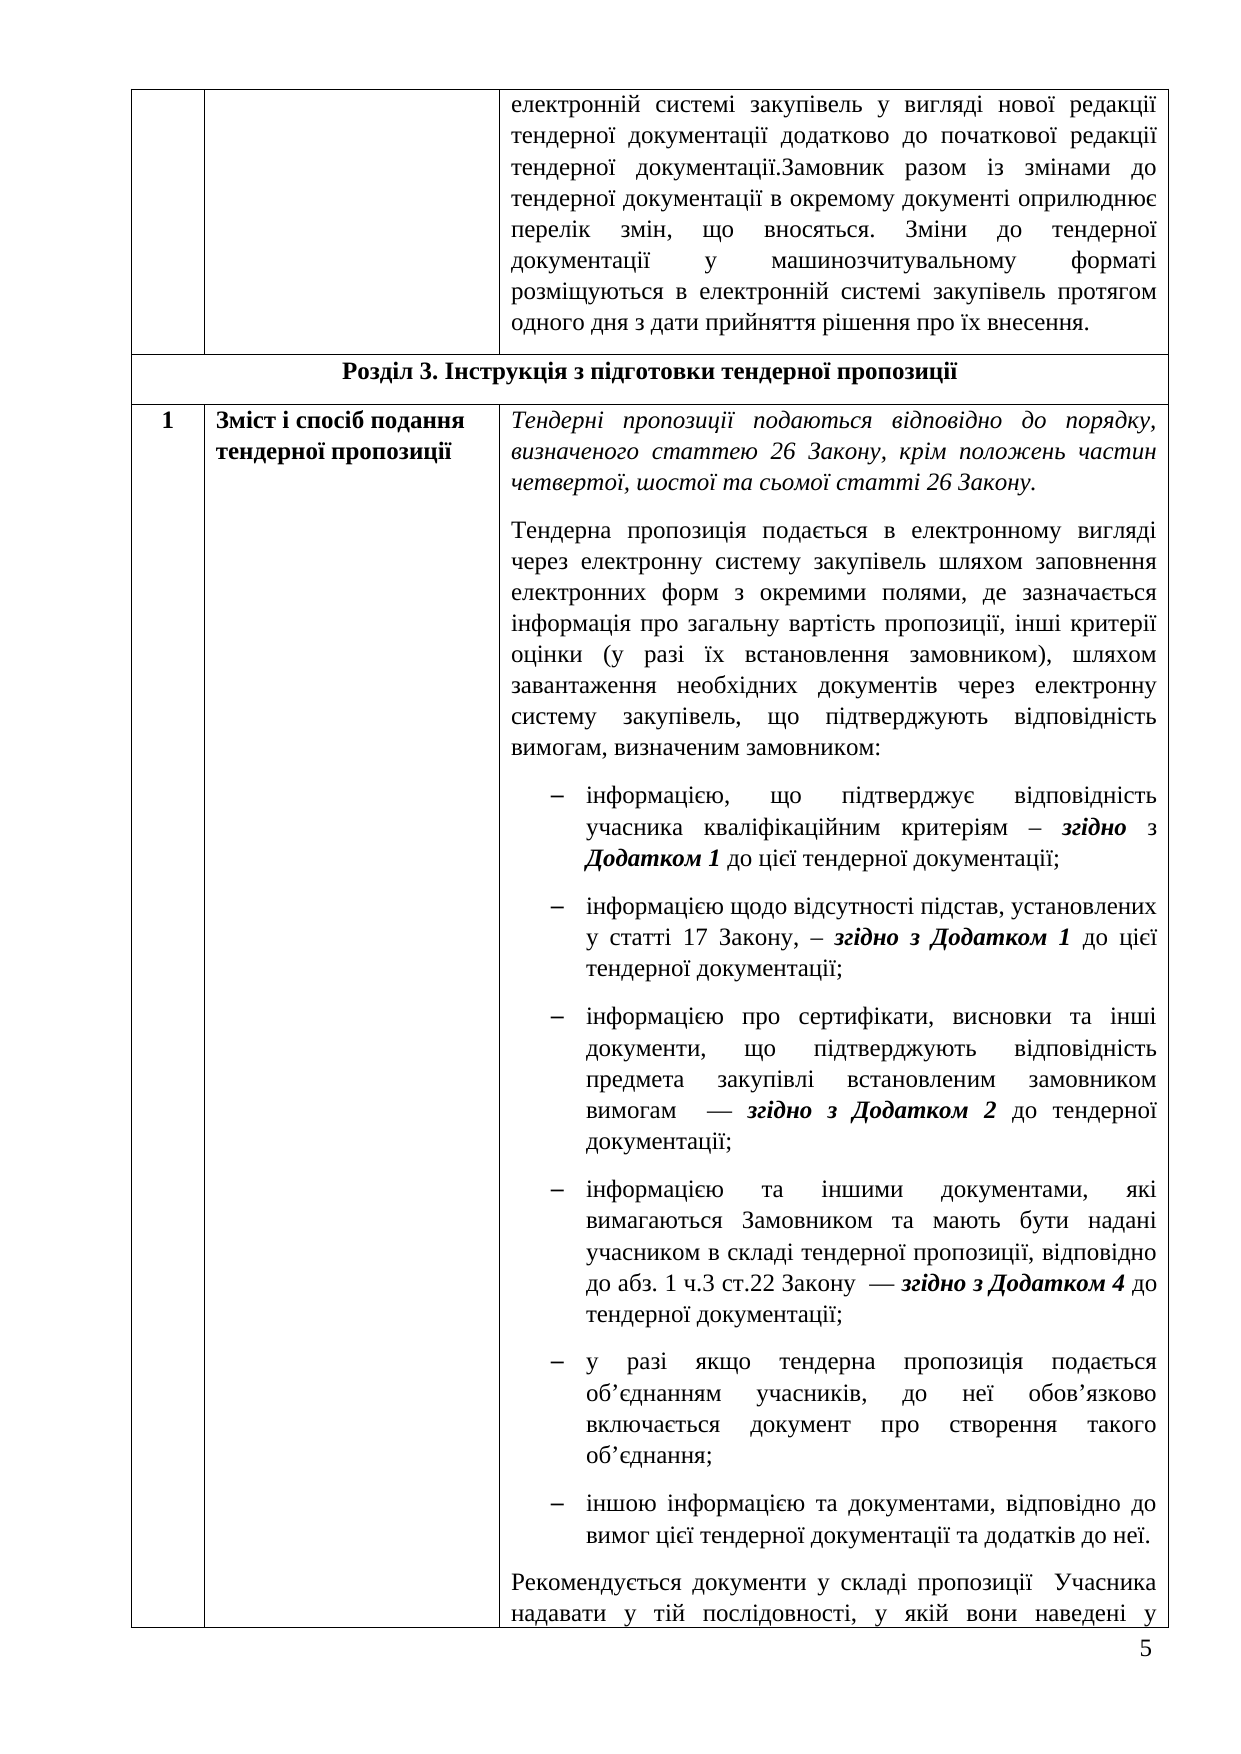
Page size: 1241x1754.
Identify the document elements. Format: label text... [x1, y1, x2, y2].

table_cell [500, 90, 1168, 354]
table_cell 2 [132, 90, 204, 354]
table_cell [500, 405, 1168, 1627]
table_cell Розділ 3. Інструкція з підготовки тендерної пропозиції [132, 355, 1168, 404]
table_cell 1 [132, 405, 204, 1627]
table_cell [205, 90, 499, 354]
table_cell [205, 405, 499, 1627]
